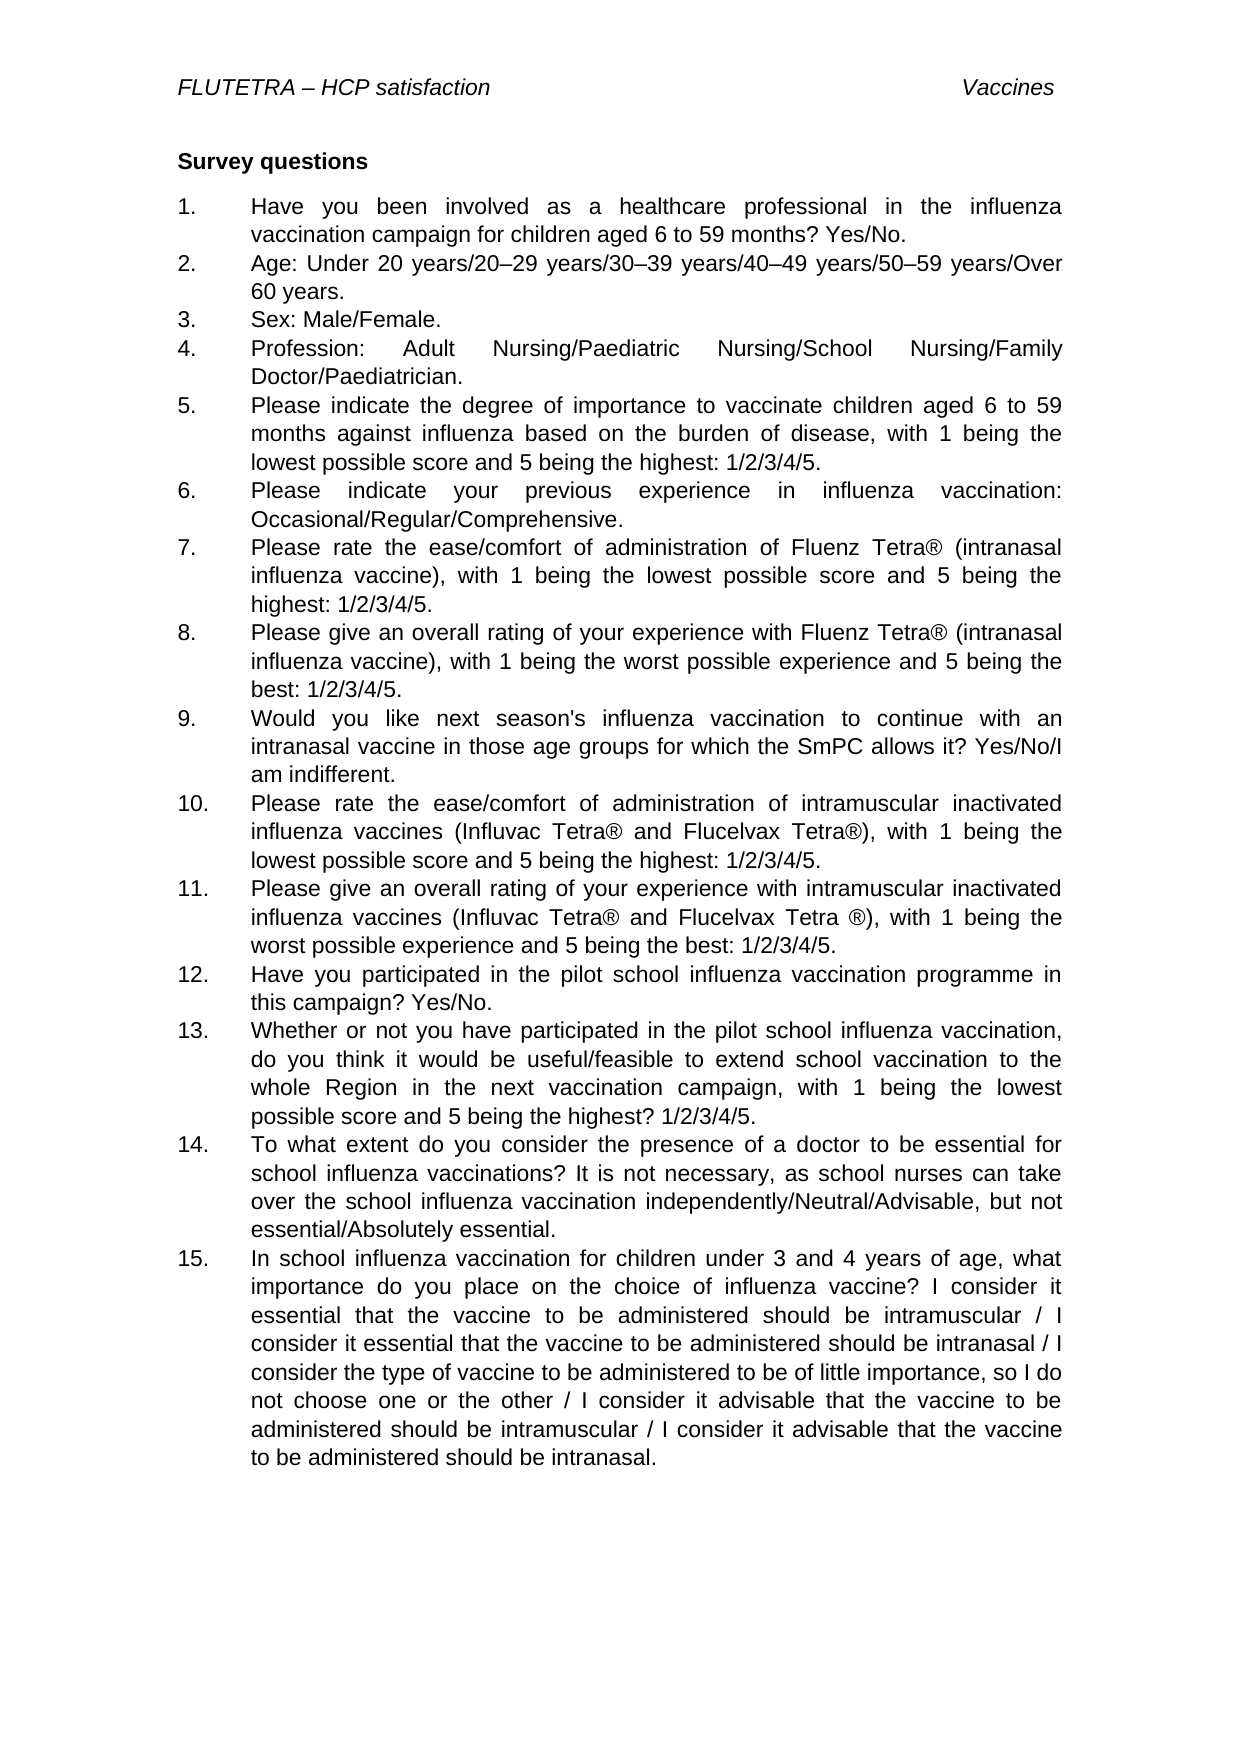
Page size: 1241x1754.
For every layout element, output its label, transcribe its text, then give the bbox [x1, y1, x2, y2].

list Please give an overall rating of your experience with Fluenz Tetra® (intranasal influenza vaccine), with 1 being the worst possible experience and 5 being the best: 1/2/3/4/5. [177, 619, 1063, 702]
list Profession: Adult Nursing/Paediatric Nursing/School Nursing/Family Doctor/Paediatrician. [177, 335, 1063, 390]
list In school influenza vaccination for children under 3 and 4 years of age, what importance do you place on the choice of influenza vaccine? I consider it essential that the vaccine to be administered should be intramuscular / I consider it essential that the vaccine to be administered should be intranasal / I consider the type of vaccine to be administered to be of little importance, so I do not choose one or the other / I consider it advisable that the vaccine to be administered should be intramuscular / I consider it advisable that the vaccine to be administered should be intranasal. [177, 1245, 1063, 1470]
list Have you participated in the pilot school influenza vaccination programme in this campaign? Yes/No. [177, 961, 1063, 1015]
list Please indicate the degree of importance to vaccinate children aged 6 to 59 months against influenza based on the burden of disease, with 1 being the lowest possible score and 5 being the highest: 1/2/3/4/5. [177, 392, 1063, 475]
list Please rate the ease/comfort of administration of intramuscular inactivated influenza vaccines (Influvac Tetra® and Flucelvax Tetra®), with 1 being the lowest possible score and 5 being the highest: 1/2/3/4/5. [177, 790, 1063, 873]
list Sex: Male/Female. [177, 306, 1063, 333]
list Age: Under 20 years/20–29 years/30–39 years/40–49 years/50–59 years/Over 60 years. [177, 249, 1063, 304]
list Please rate the ease/comfort of administration of Fluenz Tetra® (intranasal influenza vaccine), with 1 being the lowest possible score and 5 being the highest: 1/2/3/4/5. [177, 534, 1063, 617]
list Please give an overall rating of your experience with intramuscular inactivated influenza vaccines (Influvac Tetra® and Flucelvax Tetra ®), with 1 being the worst possible experience and 5 being the best: 1/2/3/4/5. [177, 875, 1063, 958]
list Would you like next season's influenza vaccination to continue with an intranasal vaccine in those age groups for which the SmPC allows it? Yes/No/I am indifferent. [177, 704, 1063, 788]
list Have you been involved as a healthcare professional in the influenza vaccination campaign for children aged 6 to 59 months? Yes/No. [177, 193, 1063, 247]
list To what extent do you consider the presence of a doctor to be essential for school influenza vaccinations? It is not necessary, as school nurses can take over the school influenza vaccination independently/Neutral/Advisable, but not essential/Absolutely essential. [177, 1131, 1063, 1243]
list Whether or not you have participated in the pilot school influenza vaccination, do you think it would be useful/feasible to extend school vaccination to the whole Region in the next vaccination campaign, with 1 being the lowest possible score and 5 being the highest? 1/2/3/4/5. [177, 1017, 1063, 1129]
text Survey questions [177, 148, 1063, 174]
list Please indicate your previous experience in influenza vaccination: Occasional/Regular/Comprehensive. [177, 477, 1063, 532]
